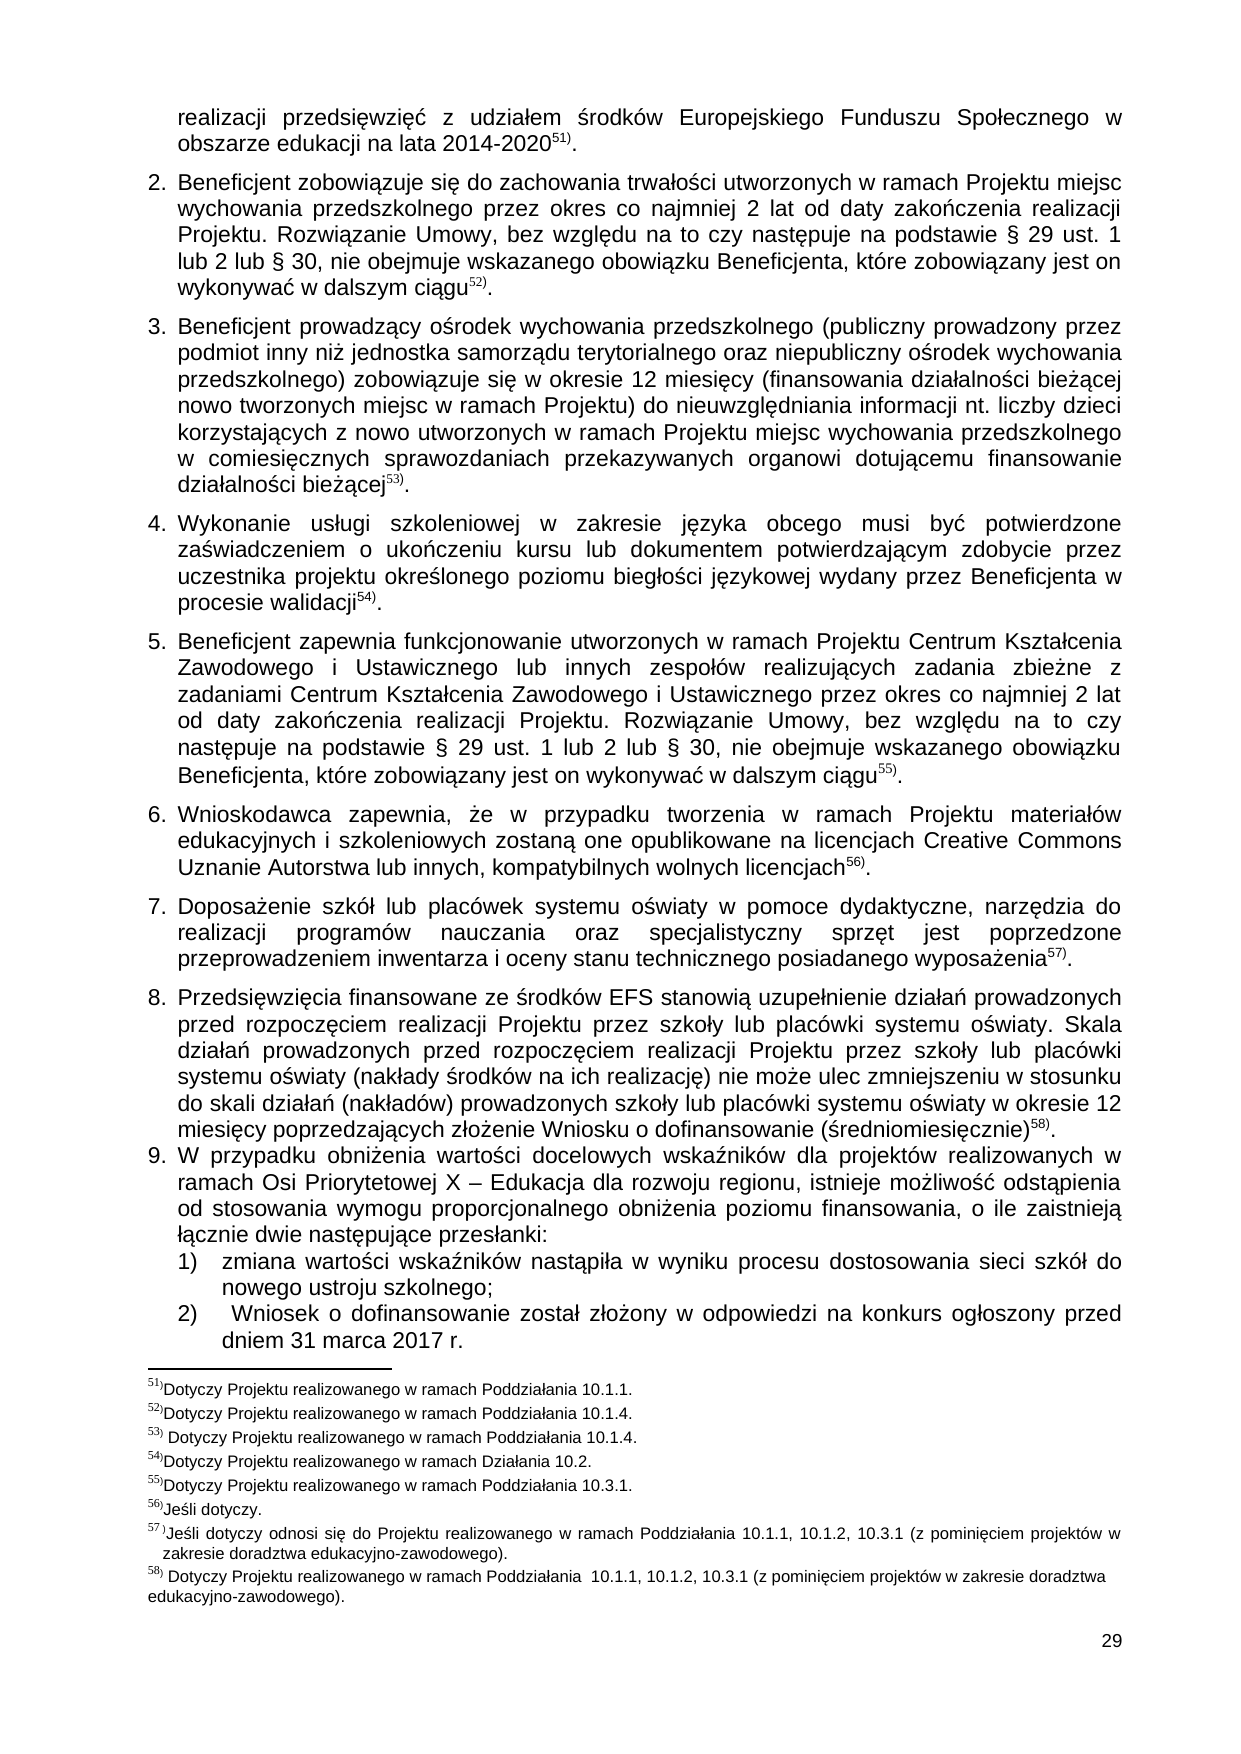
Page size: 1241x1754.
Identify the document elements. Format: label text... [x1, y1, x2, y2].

list Doposażenie szkół lub placówek systemu oświaty w pomoce dydaktyczne, narzędzia do realizacji programów nauczania oraz specjalistyczny sprzęt jest poprzedzone przeprowadzeniem inwentarza i oceny stanu technicznego posiadanego wyposażenia). [148, 893, 1122, 972]
list W przypadku obniżenia wartości docelowych wskaźników dla projektów realizowanych w ramach Osi Priorytetowej X – Edukacja dla rozwoju regionu, istnieje możliwość odstąpienia od stosowania wymogu proporcjonalnego obniżenia poziomu finansowania, o ile zaistnieją łącznie dwie następujące przesłanki: [148, 1142, 1122, 1248]
list 1) zmiana wartości wskaźników nastąpiła w wyniku procesu dostosowania sieci szkół do nowego ustroju szkolnego; [177, 1248, 1122, 1300]
list Przedsięwzięcia finansowane ze środków EFS stanowią uzupełnienie działań prowadzonych przed rozpoczęciem realizacji Projektu przez szkoły lub placówki systemu oświaty. Skala działań prowadzonych przed rozpoczęciem realizacji Projektu przez szkoły lub placówki systemu oświaty (nakłady środków na ich realizację) nie może ulec zmniejszeniu w stosunku do skali działań (nakładów) prowadzonych szkoły lub placówki systemu oświaty w okresie 12 miesięcy poprzedzających złożenie Wniosku o dofinansowanie (średniomiesięcznie)). [148, 984, 1122, 1142]
list Wnioskodawca zapewnia, że w przypadku tworzenia w ramach Projektu materiałów edukacyjnych i szkoleniowych zostaną one opublikowane na licencjach Creative Commons Uznanie Autorstwa lub innych, kompatybilnych wolnych licencjach). [148, 801, 1122, 880]
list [148, 103, 1122, 156]
list Beneficjent prowadzący ośrodek wychowania przedszkolnego (publiczny prowadzony przez podmiot inny niż jednostka samorządu terytorialnego oraz niepubliczny ośrodek wychowania przedszkolnego) zobowiązuje się w okresie 12 miesięcy (finansowania działalności bieżącej nowo tworzonych miejsc w ramach Projektu) do nieuwzględniania informacji nt. liczby dzieci korzystających z nowo utworzonych w ramach Projektu miejsc wychowania przedszkolnego w comiesięcznych sprawozdaniach przekazywanych organowi dotującemu finansowanie działalności bieżącej). [148, 313, 1122, 498]
list Beneficjent zapewnia funkcjonowanie utworzonych w ramach Projektu Centrum Kształcenia Zawodowego i Ustawicznego lub innych zespołów realizujących zadania zbieżne z zadaniami Centrum Kształcenia Zawodowego i Ustawicznego przez okres co najmniej 2 lat od daty zakończenia realizacji Projektu. Rozwiązanie Umowy, bez względu na to czy następuje na podstawie § 29 ust. 1 lub 2 lub § 30, nie obejmuje wskazanego obowiązku Beneficjenta, które zobowiązany jest on wykonywać w dalszym ciągu). [148, 628, 1122, 788]
list Beneficjent zobowiązuje się do zachowania trwałości utworzonych w ramach Projektu miejsc wychowania przedszkolnego przez okres co najmniej 2 lat od daty zakończenia realizacji Projektu. Rozwiązanie Umowy, bez względu na to czy następuje na podstawie § 29 ust. 1 lub 2 lub § 30, nie obejmuje wskazanego obowiązku Beneficjenta, które zobowiązany jest on wykonywać w dalszym ciągu). [148, 169, 1122, 301]
list 2) Wniosek o dofinansowanie został złożony w odpowiedzi na konkurs ogłoszony przed dniem 31 marca 2017 r. [177, 1300, 1122, 1353]
list Wykonanie usługi szkoleniowej w zakresie języka obcego musi być potwierdzone zaświadczeniem o ukończeniu kursu lub dokumentem potwierdzającym zdobycie przez uczestnika projektu określonego poziomu biegłości językowej wydany przez Beneficjenta w procesie walidacji). [148, 510, 1122, 616]
